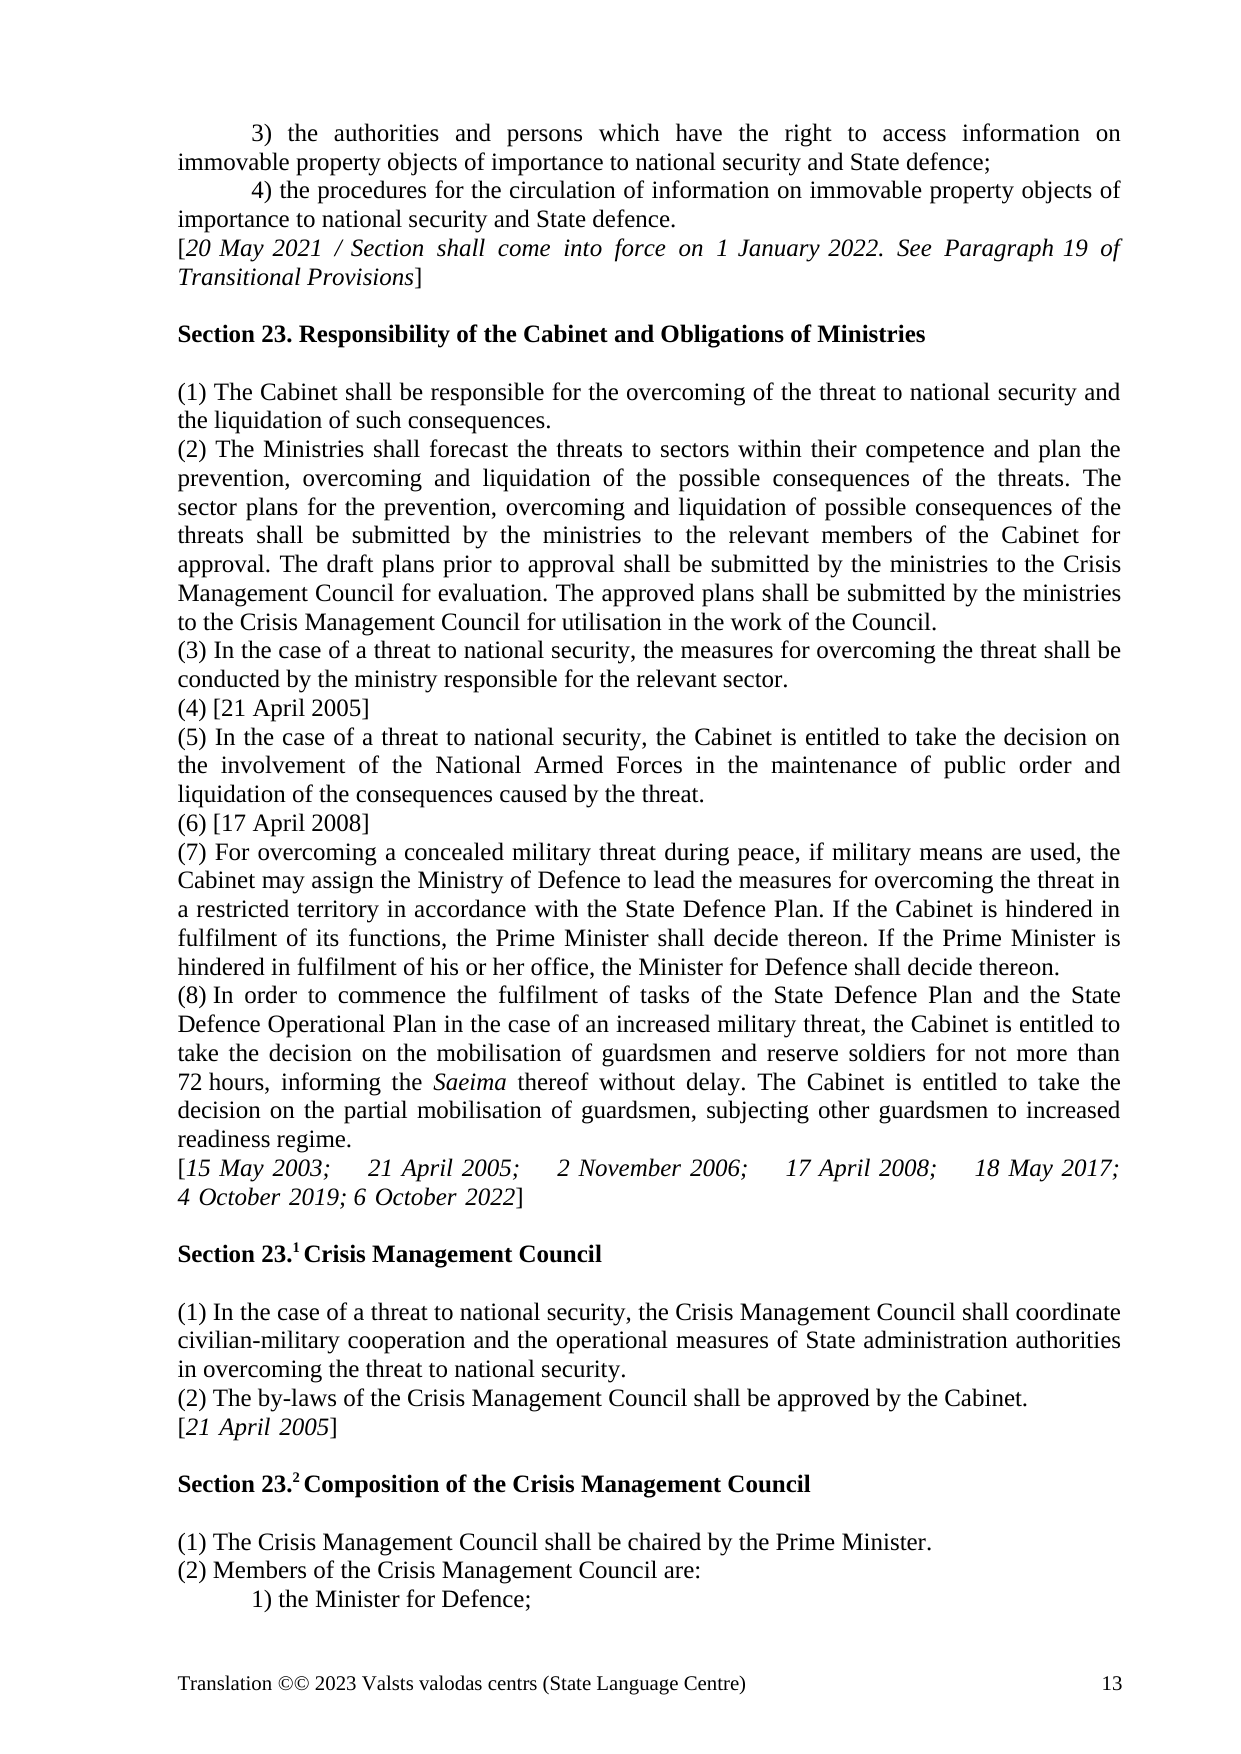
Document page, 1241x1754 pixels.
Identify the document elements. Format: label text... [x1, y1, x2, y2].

text Section 23.2 Composition of the Crisis Management Council [177, 1469, 1122, 1498]
text (2) Members of the Crisis Management Council are: [177, 1556, 1122, 1584]
text (1) In the case of a threat to national security, the Crisis Management Council shall coordinate civilian-military cooperation and the operational measures of State administration authorities in overcoming the threat to national security. [177, 1297, 1122, 1383]
text (4) [21 April 2005] [177, 693, 1122, 722]
text Section 23. Responsibility of the Cabinet and Obligations of Ministries [177, 319, 1122, 348]
text [15 May 2003; 21 April 2005; 2 November 2006; 17 April 2008; 18 May 2017; 4 October 2019; 6 October 2022] [177, 1153, 1122, 1211]
text (2) The Ministries shall forecast the threats to sectors within their competence and plan the prevention, overcoming and liquidation of the possible consequences of the threats. The sector plans for the prevention, overcoming and liquidation of possible consequences of the threats shall be submitted by the ministries to the relevant members of the Cabinet for approval. The draft plans prior to approval shall be submitted by the ministries to the Crisis Management Council for evaluation. The approved plans shall be submitted by the ministries to the Crisis Management Council for utilisation in the work of the Council. [177, 434, 1122, 636]
text (5) In the case of a threat to national security, the Cabinet is entitled to take the decision on the involvement of the National Armed Forces in the maintenance of public order and liquidation of the consequences caused by the threat. [177, 722, 1122, 808]
text (6) [17 April 2008] [177, 808, 1122, 837]
text 3) the authorities and persons which have the right to access information on immovable property objects of importance to national security and State defence; [177, 118, 1122, 176]
text (1) The Cabinet shall be responsible for the overcoming of the threat to national security and the liquidation of such consequences. [177, 377, 1122, 434]
text 4) the procedures for the circulation of information on immovable property objects of importance to national security and State defence. [177, 176, 1122, 233]
text 1) the Minister for Defence; [177, 1584, 1122, 1613]
text (7) For overcoming a concealed military threat during peace, if military means are used, the Cabinet may assign the Ministry of Defence to lead the measures for overcoming the threat in a restricted territory in accordance with the State Defence Plan. If the Cabinet is hindered in fulfilment of its functions, the Prime Minister shall decide thereon. If the Prime Minister is hindered in fulfilment of his or her office, the Minister for Defence shall decide thereon. [177, 837, 1122, 981]
text (2) The by-laws of the Crisis Management Council shall be approved by the Cabinet. [177, 1383, 1122, 1412]
text Section 23.1 Crisis Management Council [177, 1239, 1122, 1268]
text (3) In the case of a threat to national security, the measures for overcoming the threat shall be conducted by the ministry responsible for the relevant sector. [177, 636, 1122, 693]
text (8) In order to commence the fulfilment of tasks of the State Defence Plan and the State Defence Operational Plan in the case of an increased military threat, the Cabinet is entitled to take the decision on the mobilisation of guardsmen and reserve soldiers for not more than 72 hours, informing the Saeima thereof without delay. The Cabinet is entitled to take the decision on the partial mobilisation of guardsmen, subjecting other guardsmen to increased readiness regime. [177, 981, 1122, 1153]
text [21 April 2005] [177, 1412, 1122, 1441]
text (1) The Crisis Management Council shall be chaired by the Prime Minister. [177, 1527, 1122, 1556]
text [20 May 2021 / Section shall come into force on 1 January 2022. See Paragraph 19 of Transitional Provisions] [177, 233, 1122, 291]
